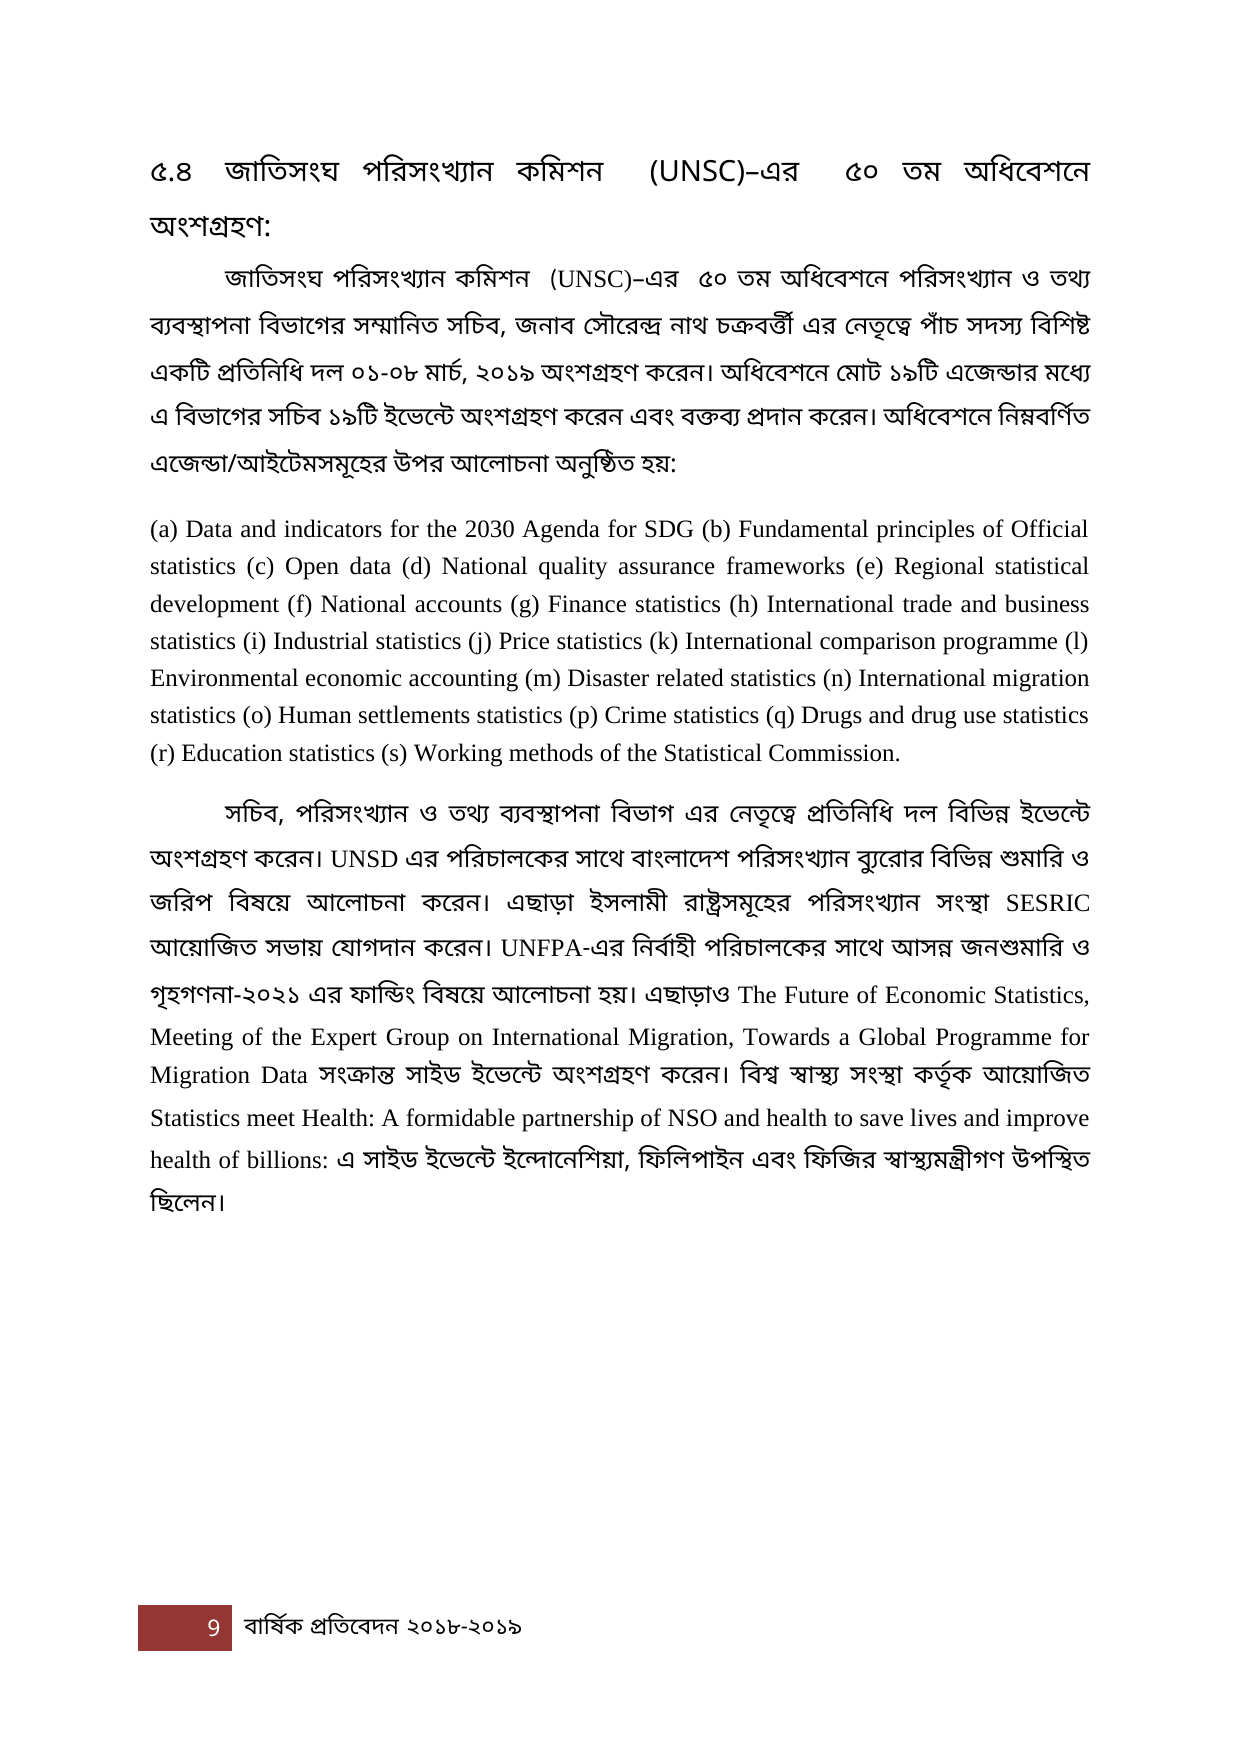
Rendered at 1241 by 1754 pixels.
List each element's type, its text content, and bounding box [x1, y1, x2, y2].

text জাতিসংঘ পরিসংখ্যান কমিশন (UNSC)–এর ৫০ তম অধিবেশনে পরিসংখ্যান ও তথ্য ব্যবস্থাপনা বিভাগের সম্মানিত সচিব, জনাব সৌরেন্দ্র নাথ চক্রবর্ত্তী এর নেতৃত্বে পাঁচ সদস্য বিশিষ্ট একটি প্রতিনিধি দল ০১-০৮ মার্চ, ২০১৯ অংশগ্রহণ করেন। অধিবেশনে মোট ১৯টি এজেন্ডার মধ্যে এ বিভাগের সচিব ১৯টি ইভেন্টে অংশগ্রহণ করেন এবং বক্তব্য প্রদান করেন। অধিবেশনে নিম্নবর্ণিত এজেন্ডা/আইটেমসমূহের উপর আলোচনা অনুষ্ঠিত হয়: [150, 261, 1090, 482]
text (a) Data and indicators for the 2030 Agenda for SDG (b) Fundamental principles of Official statistics (c) Open data (d) National quality assurance frameworks (e) Regional statistical development (f) National accounts (g) Finance statistics (h) International trade and business statistics (i) Industrial statistics (j) Price statistics (k) International comparison programme (l) Environmental economic accounting (m) Disaster related statistics (n) International migration statistics (o) Human settlements statistics (p) Crime statistics (q) Drugs and drug use statistics (r) Education statistics (s) Working methods of the Statistical Commission. [150, 514, 1090, 767]
text সচিব, পরিসংখ্যান ও তথ্য ব্যবস্থাপনা বিভাগ এর নেতৃত্বে প্রতিনিধি দল বিভিন্ন ইভেন্টে অংশগ্রহণ করেন। UNSD এর পরিচালকের সাথে বাংলাদেশ পরিসংখ্যান ব্যুরোর বিভিন্ন শুমারি ও জরিপ বিষয়ে আলোচনা করেন। এছাড়া ইসলামী রাষ্ট্রসমূহের পরিসংখ্যান সংস্থা SESRIC আয়োজিত সভায় যোগদান করেন। UNFPA-এর নির্বাহী পরিচালকের সাথে আসন্ন জনশুমারি ও গৃহগণনা-২০২১ এর ফান্ডিং বিষয়ে আলোচনা হয়। এছাড়াও The Future of Economic Statistics, Meeting of the Expert Group on International Migration, Towards a Global Programme for Migration Data সংক্রান্ত সাইড ইভেন্টে অংশগ্রহণ করেন। বিশ্ব স্বাস্থ্য সংস্থা কর্তৃক আয়োজিত Statistics meet Health: A formidable partnership of NSO and health to save lives and improve health of billions: এ সাইড ইভেন্টে ইন্দোনেশিয়া, ফিলিপাইন এবং ফিজির স্বাস্থ্যমন্ত্রীগণ উপস্থিত ছিলেন। [150, 796, 1090, 1222]
text ৫.৪ জাতিসংঘ পরিসংখ্যান কমিশন (UNSC)–এর ৫০ তম অধিবেশনে অংশগ্রহণ: [150, 150, 1090, 248]
